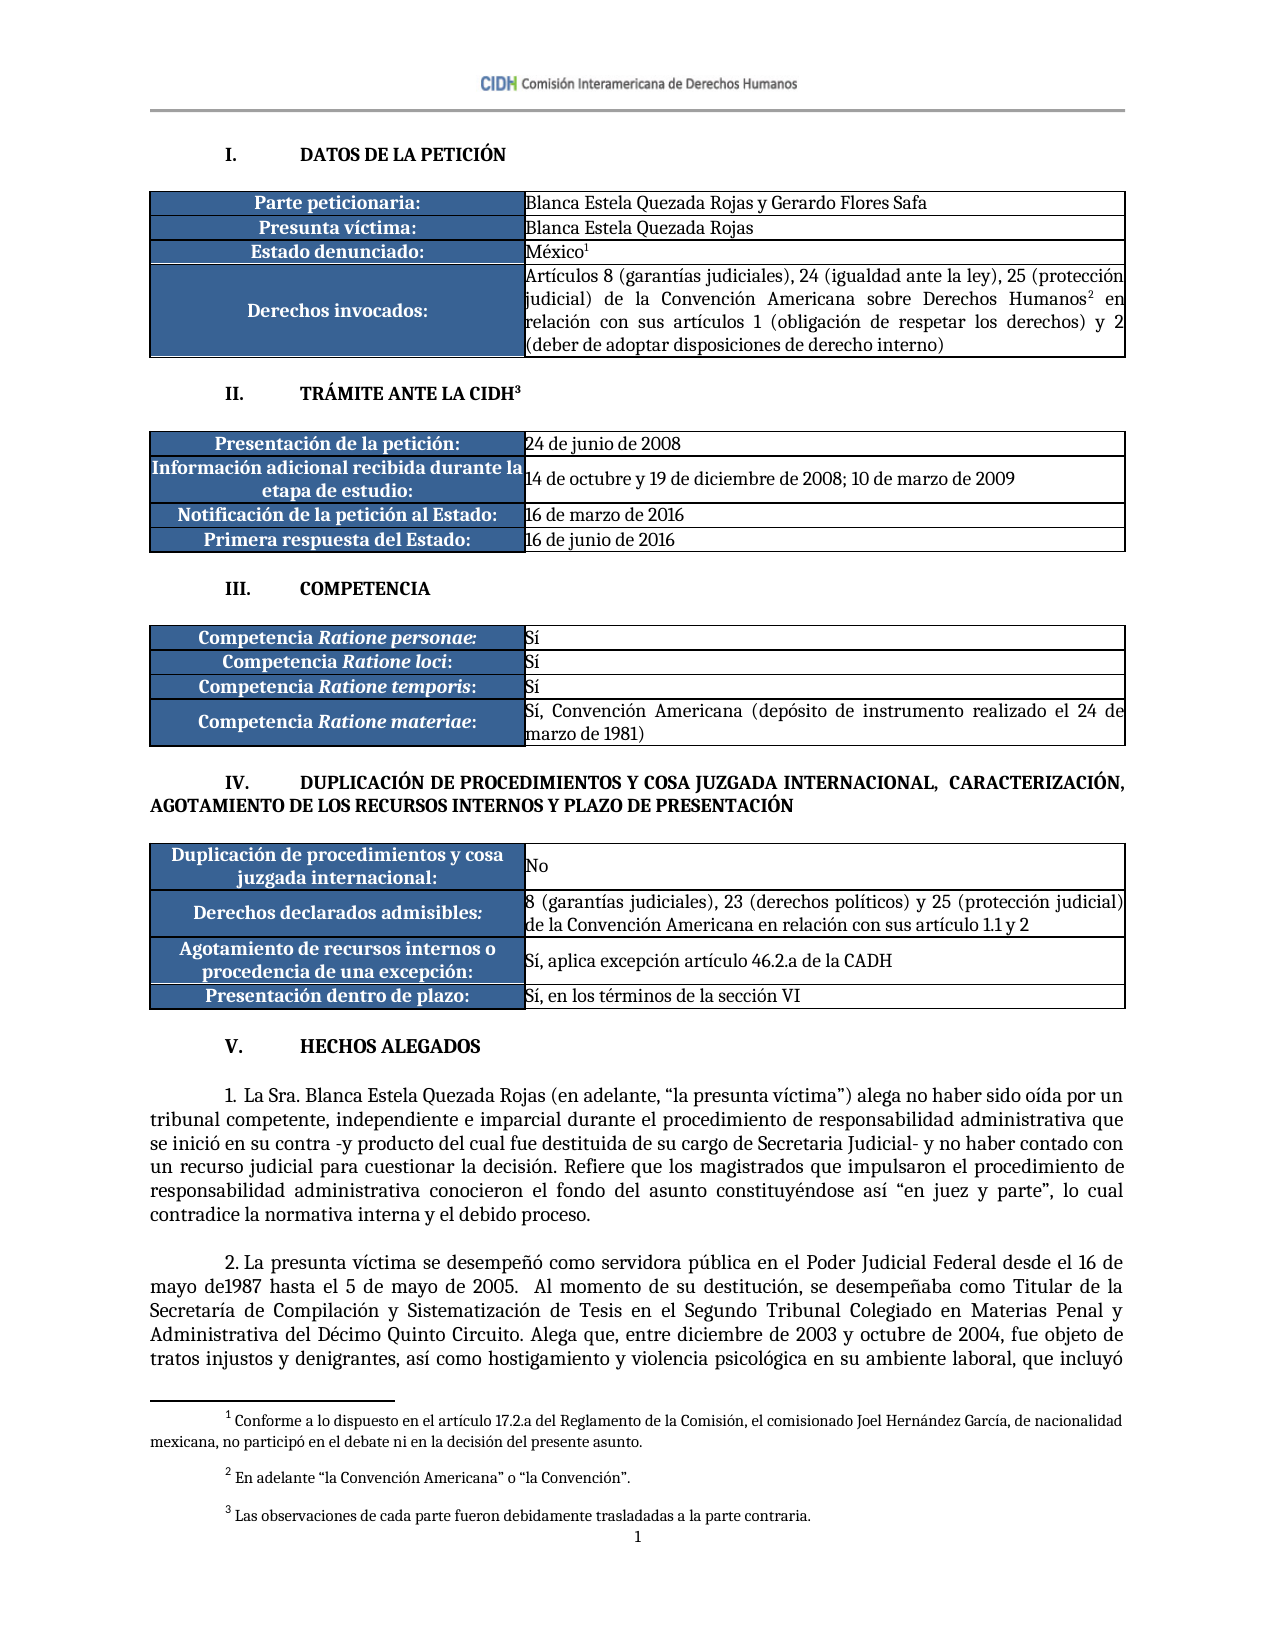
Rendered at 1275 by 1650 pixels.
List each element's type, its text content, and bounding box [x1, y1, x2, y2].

table_cell México [526, 241, 1124, 263]
table_cell Sí [526, 675, 1124, 698]
table_cell Competencia Ratione loci: [151, 651, 524, 674]
table_header No [526, 844, 1124, 889]
text I. DATOS DE LA PETICIÓN [150, 143, 1125, 166]
table_cell 14 de octubre y 19 de diciembre de 2008; 10 de marzo de 2009 [526, 457, 1124, 502]
text V. HECHOS ALEGADOS [150, 1034, 1125, 1058]
table_cell : [151, 216, 524, 239]
table_cell Artículos 8 (garantías judiciales), 24 (igualdad ante la ley), 25 (protección judicial) de la Convención Americana sobre Derechos Humanos en relación con sus artículos 1 (obligación de respetar los derechos) y 2 (deber de adoptar disposiciones de derecho interno) [526, 265, 1124, 356]
table_cell Presentación dentro de plazo: [151, 985, 524, 1008]
table_cell Información adicional recibida durante la etapa de estudio: [151, 457, 524, 502]
table_cell Sí, en los términos de la sección VI [526, 985, 1124, 1008]
text III. COMPETENCIA [150, 578, 1125, 600]
table_cell Blanca Estela Quezada Rojas [526, 216, 1124, 239]
table_cell Agotamiento de recursos internos o procedencia de una excepción: [151, 938, 524, 983]
table_header Sí [526, 626, 1124, 649]
table_cell Competencia Ratione materiae: [151, 700, 524, 745]
table_cell Notificación de la petición al Estado: [151, 504, 524, 527]
picture [475, 75, 800, 93]
table_header Blanca Estela Quezada Rojas y Gerardo Flores Safa [526, 192, 1124, 215]
table_cell Derechos invocados: [151, 265, 524, 356]
table_header Competencia Ratione personae: [151, 626, 524, 649]
table_cell Competencia Ratione temporis: [151, 675, 524, 698]
table_cell Estado denunciado: [151, 241, 524, 263]
table_cell Primera respuesta del Estado: [151, 528, 524, 551]
table_header 24 de junio de 2008 [526, 432, 1124, 455]
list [150, 1251, 1125, 1371]
table_cell Sí [526, 651, 1124, 674]
table_header Presentación de la petición: [151, 432, 524, 455]
table_header Duplicación de procedimientos y cosa juzgada internacional: [151, 844, 524, 889]
table_cell 16 de marzo de 2016 [526, 504, 1124, 527]
table_cell 8 (garantías judiciales), 23 (derechos políticos) y 25 (protección judicial) de la Convención Americana en relación con sus artículo 1.1 y 2 [526, 891, 1124, 936]
text IV. DUPLICACIÓN DE PROCEDIMIENTOS Y COSA JUZGADA INTERNACIONAL, CARACTERIZACIÓN, AGOTAMIENTO DE LOS RECURSOS INTERNOS Y PLAZO DE PRESENTACIÓN [150, 772, 1125, 817]
table_cell Sí, Convención Americana (depósito de instrumento realizado el 24 de marzo de 1981) [526, 700, 1124, 745]
table_cell 16 de junio de 2016 [526, 528, 1124, 551]
table_header Parte peticionaria: [151, 192, 524, 215]
text II. TRÁMITE ANTE LA CIDH [150, 383, 1125, 406]
list La Sra. Blanca Estela Quezada Rojas (en adelante, “la presunta víctima”) alega no haber sido oída por un tribunal competente, independiente e imparcial durante el procedimiento de responsabilidad administrativa que se inició en su contra -y producto del cual fue destituida de su cargo de Secretaria Judicial- y no haber contado con un recurso judicial para cuestionar la decisión. Refiere que los magistrados que impulsaron el procedimiento de responsabilidad administrativa conocieron el fondo del asunto constituyéndose así “en juez y parte”, lo cual contradice la normativa interna y el debido proceso. [150, 1083, 1125, 1227]
table_cell Derechos declarados admisibles: [151, 891, 524, 936]
table_cell Sí, aplica excepción artículo 46.2.a de la CADH [526, 938, 1124, 983]
